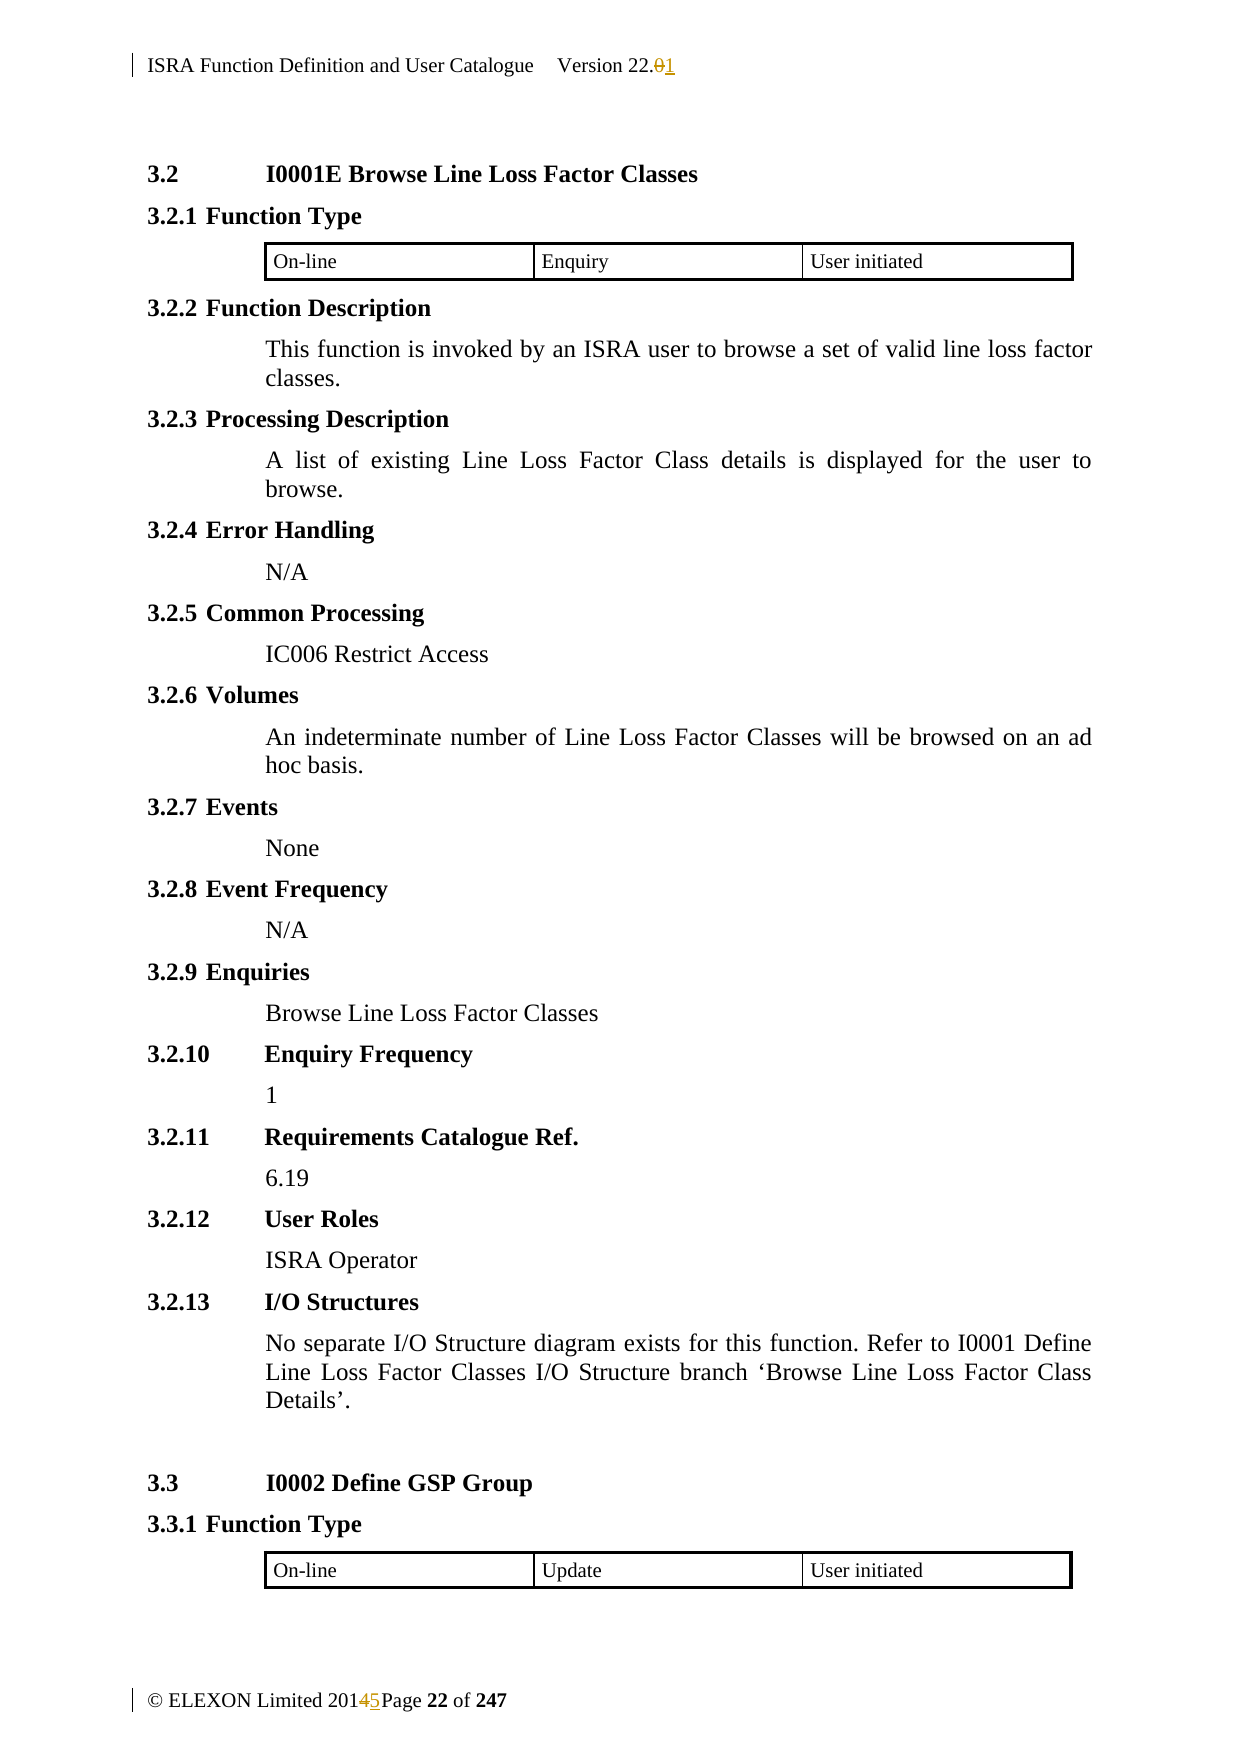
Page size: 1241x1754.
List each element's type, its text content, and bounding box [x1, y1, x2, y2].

subtitle Function Description [147, 293, 1093, 322]
subtitle Volumes [147, 681, 1093, 709]
subtitle Function Type [147, 201, 1093, 229]
subtitle Event Frequency [147, 874, 1093, 903]
subtitle Enquiry Frequency [147, 1039, 1093, 1068]
text An indeterminate number of Line Loss Factor Classes will be browsed on an ad hoc basis. [265, 722, 1093, 779]
text None [265, 833, 1093, 862]
text Browse Line Loss Factor Classes [265, 998, 1093, 1027]
text ISRA Operator [265, 1246, 1093, 1274]
subtitle Function Type [147, 1509, 1093, 1538]
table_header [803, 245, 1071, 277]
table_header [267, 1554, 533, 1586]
subtitle Events [147, 792, 1093, 821]
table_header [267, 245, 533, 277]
text This function is invoked by an ISRA user to browse a set of valid line loss factor classes. [265, 334, 1093, 392]
text N/A [265, 916, 1093, 944]
subtitle I0001E Browse Line Loss Factor Classes [147, 159, 1093, 188]
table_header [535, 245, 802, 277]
subtitle Common Processing [147, 598, 1093, 627]
subtitle I0002 Define GSP Group [147, 1468, 1093, 1497]
subtitle Processing Description [147, 404, 1093, 433]
text N/A [265, 557, 1093, 586]
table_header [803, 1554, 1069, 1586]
subtitle Error Handling [147, 516, 1093, 544]
text IC006 Restrict Access [265, 639, 1093, 668]
subtitle Enquiries [147, 957, 1093, 986]
subtitle Requirements Catalogue Ref. [147, 1122, 1093, 1151]
text 6.19 [265, 1163, 1093, 1192]
text A list of existing Line Loss Factor Class details is displayed for the user to browse. [265, 446, 1093, 503]
subtitle I/O Structures [147, 1287, 1093, 1316]
text 1 [265, 1081, 1093, 1109]
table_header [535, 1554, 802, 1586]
subtitle User Roles [147, 1204, 1093, 1233]
text No separate I/O Structure diagram exists for this function. Refer to I0001 Define Line Loss Factor Classes I/O Structure branch ‘Browse Line Loss Factor Class Details’. [265, 1328, 1093, 1414]
